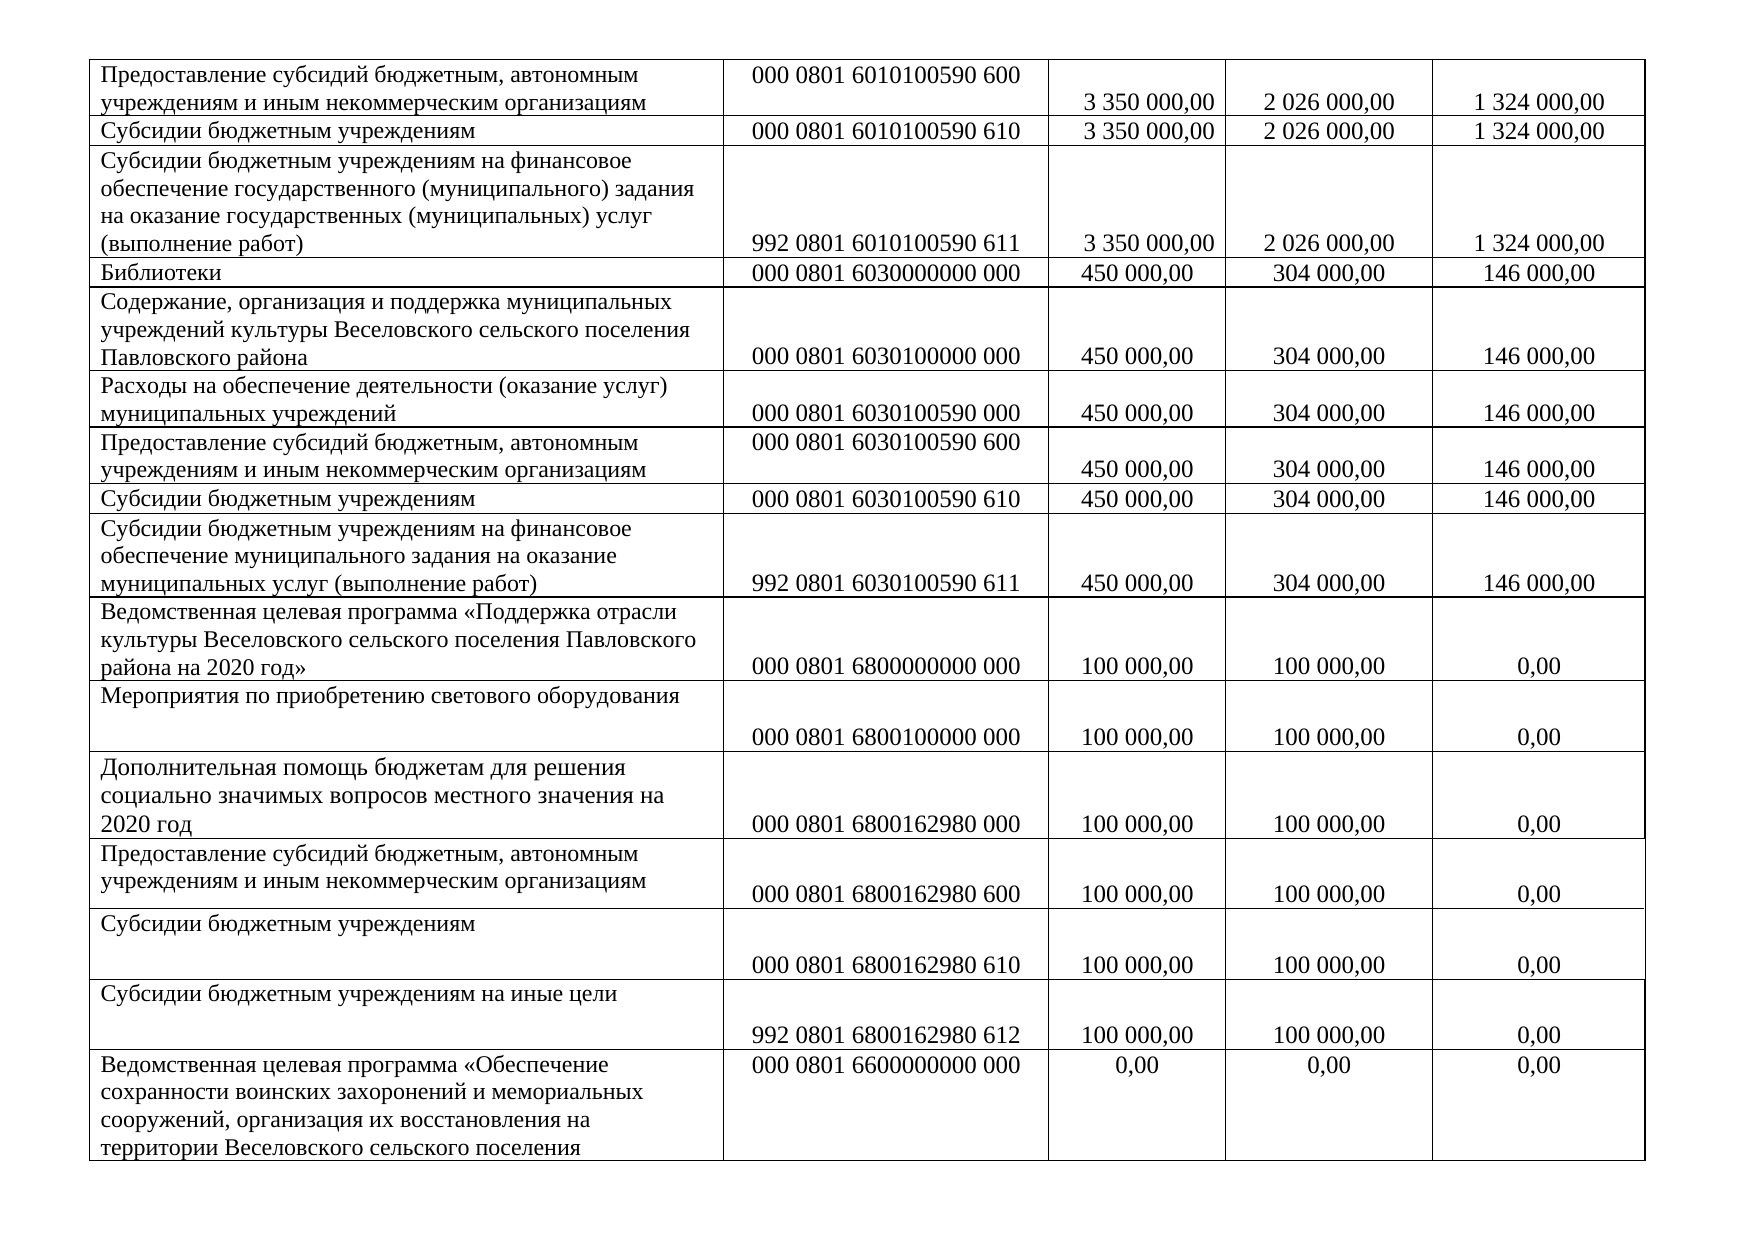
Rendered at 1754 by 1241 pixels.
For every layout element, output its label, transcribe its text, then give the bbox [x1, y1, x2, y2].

table_cell 0,00 [1226, 1050, 1432, 1160]
table_cell 1 324 000,00 [1433, 116, 1644, 145]
table_cell 100 000,00 [1049, 980, 1225, 1049]
table_cell Субсидии бюджетным учреждениям на иные цели [90, 980, 723, 1049]
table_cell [90, 1050, 723, 1160]
table_cell Предоставление субсидий бюджетным, автономным учреждениям и иным некоммерческим организациям [90, 428, 723, 483]
table_cell 1 324 000,00 [1433, 60, 1644, 115]
table_cell 146 000,00 [1433, 514, 1644, 596]
table_cell 000 0801 6800100000 000 [724, 681, 1048, 751]
table_cell 000 0801 6030100590 000 [724, 371, 1048, 426]
table_cell Субсидии бюджетным учреждениям [90, 116, 723, 145]
table_cell 0,00 [1433, 1050, 1644, 1160]
table_cell Предоставление субсидий бюджетным, автономным учреждениям и иным некоммерческим организациям [90, 839, 723, 908]
table_cell 450 000,00 [1049, 258, 1225, 286]
table_cell 450 000,00 [1049, 371, 1225, 426]
table_cell 304 000,00 [1226, 371, 1432, 426]
table_cell 000 0801 6800162980 610 [724, 909, 1048, 978]
table_cell 100 000,00 [1226, 839, 1432, 908]
table_cell 100 000,00 [1226, 909, 1432, 978]
table_cell 100 000,00 [1226, 980, 1432, 1049]
table_cell Мероприятия по приобретению светового оборудования [90, 681, 723, 751]
table_cell Субсидии бюджетным учреждениям [90, 484, 723, 512]
table_cell 0,00 [1433, 598, 1644, 680]
table_cell 146 000,00 [1433, 371, 1644, 426]
table_cell 992 0801 6010100590 611 [724, 146, 1048, 257]
table_cell 146 000,00 [1433, 484, 1644, 512]
table_cell 000 0801 6800000000 000 [724, 598, 1048, 680]
table_cell 0,00 [1433, 980, 1644, 1049]
table_cell Субсидии бюджетным учреждениям на финансовое обеспечение муниципального задания на оказание муниципальных услуг (выполнение работ) [90, 514, 723, 596]
table_cell 450 000,00 [1049, 288, 1225, 370]
table_cell 304 000,00 [1226, 258, 1432, 286]
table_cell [724, 1050, 1048, 1160]
table_cell 304 000,00 [1226, 288, 1432, 370]
table_cell Субсидии бюджетным учреждениям на финансовое обеспечение государственного (муниципального) задания на оказание государственных (муниципальных) услуг (выполнение работ) [90, 146, 723, 257]
table_cell Расходы на обеспечение деятельности (оказание услуг) муниципальных учреждений [90, 371, 723, 426]
table_cell 992 0801 6800162980 612 [724, 980, 1048, 1049]
table_cell 100 000,00 [1049, 839, 1225, 908]
table_cell 000 0801 6800162980 000 [724, 752, 1048, 838]
table_cell 2 026 000,00 [1226, 60, 1432, 115]
table_cell 000 0801 6030100000 000 [724, 288, 1048, 370]
table_cell 304 000,00 [1226, 514, 1432, 596]
table_cell 000 0801 6010100590 610 [724, 116, 1048, 145]
table_cell 146 000,00 [1433, 288, 1644, 370]
table_cell 100 000,00 [1049, 909, 1225, 978]
table_cell Библиотеки [90, 258, 723, 286]
table_cell 100 000,00 [1226, 598, 1432, 680]
table_cell 2 026 000,00 [1226, 116, 1432, 145]
table_cell 450 000,00 [1049, 484, 1225, 512]
table_cell 000 0801 6030000000 000 [724, 258, 1048, 286]
table_cell 2 026 000,00 [1226, 146, 1432, 257]
table_cell 000 0801 6010100590 600 [724, 60, 1048, 115]
table_cell Дополнительная помощь бюджетам для решения социально значимых вопросов местного значения на 2020 год [90, 752, 723, 838]
table_cell 1 324 000,00 [1433, 146, 1644, 257]
table_cell 450 000,00 [1049, 428, 1225, 483]
table_cell 100 000,00 [1226, 681, 1432, 751]
table_cell Ведомственная целевая программа «Поддержка отрасли культуры Веселовского сельского поселения Павловского района на 2020 год» [90, 598, 723, 680]
table_cell 0,00 [1049, 1050, 1225, 1160]
table_cell 100 000,00 [1049, 598, 1225, 680]
table_cell 100 000,00 [1049, 681, 1225, 751]
table_cell 0,00 [1433, 752, 1644, 838]
table_cell 992 0801 6030100590 611 [724, 514, 1048, 596]
table_cell 100 000,00 [1226, 752, 1432, 838]
table_cell 0,00 [1433, 908, 1645, 978]
table_cell 0,00 [1433, 839, 1645, 908]
table_cell 100 000,00 [1049, 752, 1225, 838]
table_cell 450 000,00 [1049, 514, 1225, 596]
table_cell 3 350 000,00 [1049, 60, 1225, 115]
table_cell Содержание, организация и поддержка муниципальных учреждений культуры Веселовского сельского поселения Павловского района [90, 288, 723, 370]
table_cell 0,00 [1433, 681, 1644, 751]
table_cell 000 0801 6030100590 610 [724, 484, 1048, 512]
table_cell 000 0801 6030100590 600 [724, 428, 1048, 483]
table_cell 3 350 000,00 [1049, 146, 1225, 257]
table_cell 000 0801 6800162980 600 [724, 839, 1048, 908]
table_cell 146 000,00 [1433, 428, 1644, 483]
table_cell Субсидии бюджетным учреждениям [90, 909, 723, 978]
table_cell 304 000,00 [1226, 484, 1432, 512]
table_cell 3 350 000,00 [1049, 116, 1225, 145]
table_cell 146 000,00 [1433, 258, 1644, 286]
table_cell Предоставление субсидий бюджетным, автономным учреждениям и иным некоммерческим организациям [90, 60, 723, 115]
table_cell 304 000,00 [1226, 428, 1432, 483]
